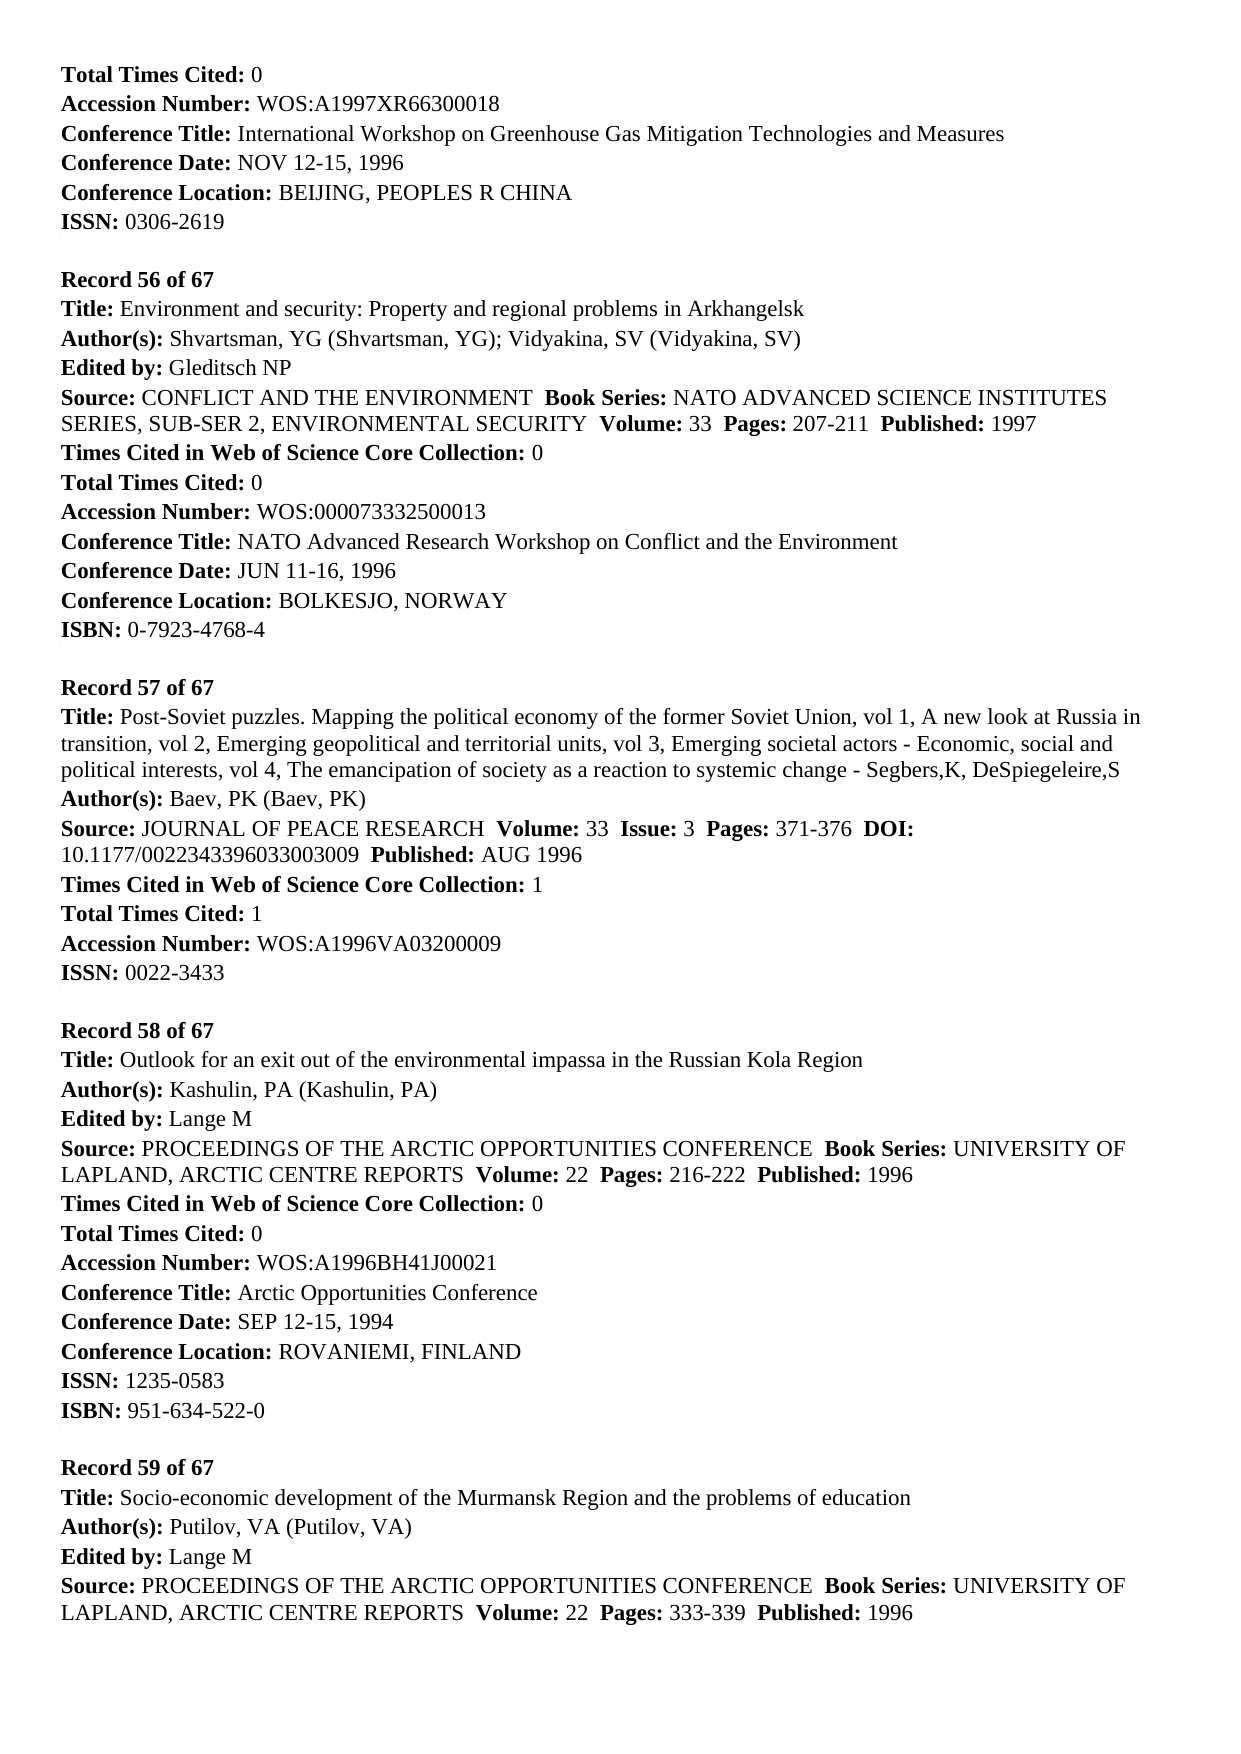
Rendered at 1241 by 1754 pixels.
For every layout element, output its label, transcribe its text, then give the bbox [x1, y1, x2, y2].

table_cell ISSN: 0306-2619 [59, 207, 1196, 236]
table_cell Author(s): Shvartsman, YG (Shvartsman, YG); Vidyakina, SV (Vidyakina, SV) [59, 323, 1196, 352]
table_cell Edited by: Lange M [59, 1541, 1196, 1571]
table_header Record 56 of 67 [59, 264, 1196, 293]
table_cell ISSN: 1235-0583 [59, 1366, 1196, 1395]
table_cell Source: PROCEEDINGS OF THE ARCTIC OPPORTUNITIES CONFERENCE Book Series: UNIVERSITY OF LAPLAND, ARCTIC CENTRE REPORTS Volume: 22 Pages: 333-339 Published: 1996 [59, 1571, 1196, 1626]
table_cell ISBN: 0-7923-4768-4 [59, 615, 1196, 644]
table_cell Title: Environment and security: Property and regional problems in Arkhangelsk [59, 294, 1196, 323]
table_cell Author(s): Baev, PK (Baev, PK) [59, 784, 1196, 813]
table_cell Source: PROCEEDINGS OF THE ARCTIC OPPORTUNITIES CONFERENCE Book Series: UNIVERSITY OF LAPLAND, ARCTIC CENTRE REPORTS Volume: 22 Pages: 216-222 Published: 1996 [59, 1133, 1196, 1189]
table_cell Title: Post-Soviet puzzles. Mapping the political economy of the former Soviet Union, vol 1, A new look at Russia in transition, vol 2, Emerging geopolitical and territorial units, vol 3, Emerging societal actors - Economic, social and political interests, vol 4, The emancipation of society as a reaction to systemic change - Segbers,K, DeSpiegeleire,S [59, 702, 1196, 784]
table_cell Accession Number: WOS:A1996VA03200009 [59, 928, 1196, 958]
table_cell Accession Number: WOS:A1996BH41J00021 [59, 1248, 1196, 1277]
table_cell ISBN: 951-634-522-0 [59, 1395, 1196, 1425]
table_cell Conference Title: International Workshop on Greenhouse Gas Mitigation Technologies and Measures [59, 118, 1196, 148]
table_cell Conference Title: NATO Advanced Research Workshop on Conflict and the Environment [59, 526, 1196, 556]
table_header Record 58 of 67 [59, 1015, 1196, 1044]
table_header Record 59 of 67 [59, 1453, 1196, 1482]
table_cell Title: Socio-economic development of the Murmansk Region and the problems of education [59, 1482, 1196, 1512]
table_cell Conference Date: SEP 12-15, 1994 [59, 1307, 1196, 1336]
table_cell Conference Date: JUN 11-16, 1996 [59, 556, 1196, 585]
table_cell Times Cited in Web of Science Core Collection: 0 [59, 1189, 1196, 1218]
table_cell Source: JOURNAL OF PEACE RESEARCH Volume: 33 Issue: 3 Pages: 371-376 DOI: 10.1177/0022343396033003009 Published: AUG 1996 [59, 813, 1196, 869]
table_cell Source: CONFLICT AND THE ENVIRONMENT Book Series: NATO ADVANCED SCIENCE INSTITUTES SERIES, SUB-SER 2, ENVIRONMENTAL SECURITY Volume: 33 Pages: 207-211 Published: 1997 [59, 382, 1196, 438]
table_cell Author(s): Kashulin, PA (Kashulin, PA) [59, 1074, 1196, 1103]
table_cell Total Times Cited: 0 [59, 59, 1196, 89]
table_header Record 57 of 67 [59, 672, 1196, 702]
table_cell Accession Number: WOS:000073332500013 [59, 497, 1196, 526]
table_cell Edited by: Lange M [59, 1104, 1196, 1133]
table_cell Title: Outlook for an exit out of the environmental impassa in the Russian Kola Region [59, 1045, 1196, 1074]
table_cell Conference Location: ROVANIEMI, FINLAND [59, 1336, 1196, 1366]
table_cell Accession Number: WOS:A1997XR66300018 [59, 89, 1196, 118]
table_cell Total Times Cited: 0 [59, 1218, 1196, 1248]
table_cell Conference Date: NOV 12-15, 1996 [59, 148, 1196, 177]
table_cell Conference Title: Arctic Opportunities Conference [59, 1277, 1196, 1307]
table_cell Total Times Cited: 0 [59, 467, 1196, 497]
table_cell Conference Location: BEIJING, PEOPLES R CHINA [59, 177, 1196, 207]
table_cell Times Cited in Web of Science Core Collection: 0 [59, 438, 1196, 467]
table_cell Conference Location: BOLKESJO, NORWAY [59, 585, 1196, 615]
table_cell Total Times Cited: 1 [59, 899, 1196, 928]
table_cell ISSN: 0022-3433 [59, 958, 1196, 987]
table_cell Times Cited in Web of Science Core Collection: 1 [59, 869, 1196, 899]
table_cell Edited by: Gleditsch NP [59, 353, 1196, 382]
table_cell Author(s): Putilov, VA (Putilov, VA) [59, 1512, 1196, 1541]
